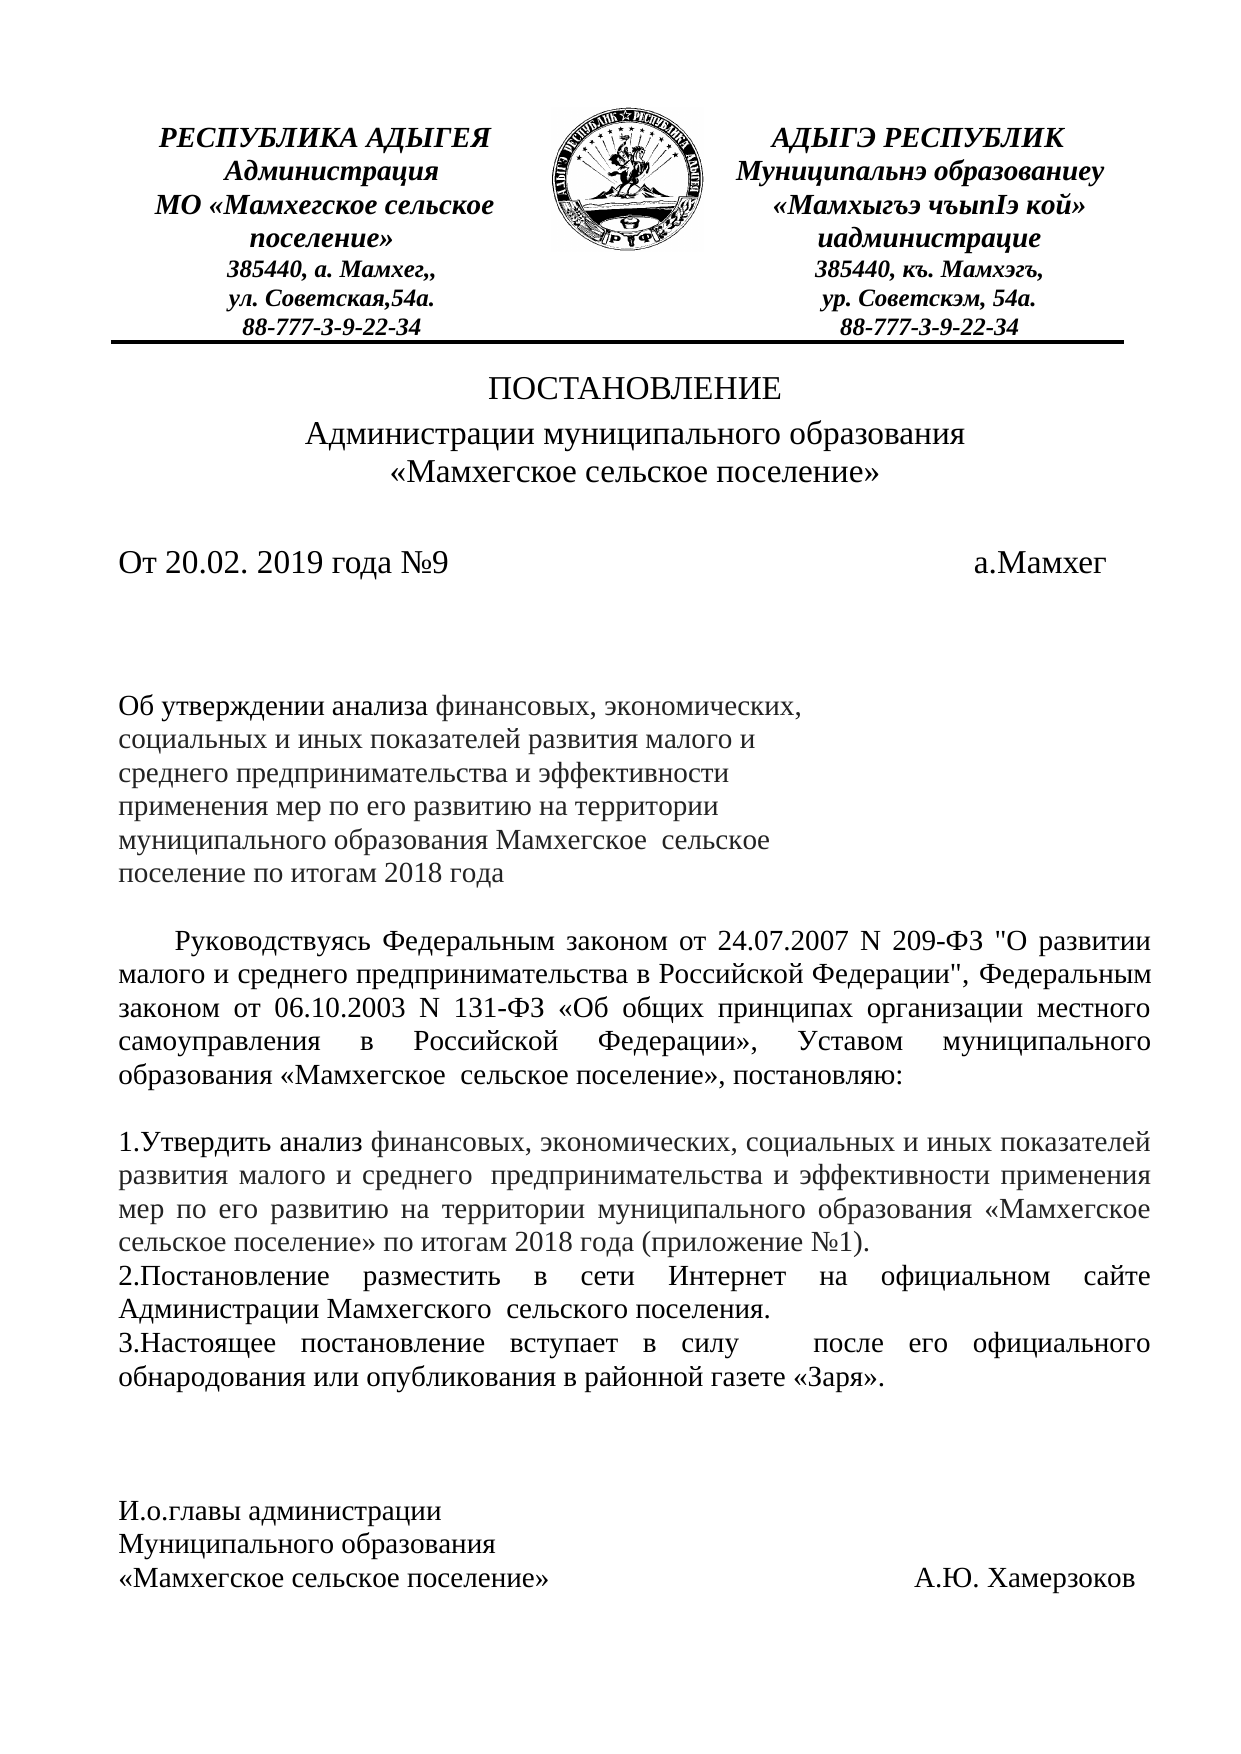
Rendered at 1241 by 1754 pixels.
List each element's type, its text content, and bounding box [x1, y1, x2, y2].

text Муниципального образования [118, 1526, 1152, 1560]
text «Мамхегское сельское поселение» [118, 451, 1152, 490]
text И.о.главы администрации [118, 1493, 1152, 1526]
table_header [539, 108, 716, 340]
text Администрации муниципального образования [118, 413, 1152, 451]
table_header АДЫГЭ РЕСПУБЛИК Муниципальнэ образованиеу «Мамхыгъэ чъыпIэ кой» иадминистрацие 385440, къ. Мамхэгъ, ур. Советскэм, 54а. 88-777-3-9-22-34 [716, 108, 1124, 340]
table_header РЕСПУБЛИКА АДЫГЕЯ Администрация МО «Мамхегское сельское поселение» 385440, а. Мамхег,, ул. Советская,54а. 88-777-3-9-22-34 [111, 108, 539, 340]
text 2.Постановление разместить в сети Интернет на официальном сайте Администрации Мамхегского сельского поселения. [118, 1258, 1152, 1325]
text От 20.02. 2019 года №9 а.Мамхег [118, 543, 1152, 581]
text применения мер по его развитию на территории [118, 788, 871, 822]
text Руководствуясь Федеральным законом от 24.07.2007 N 209-ФЗ "О развитии малого и среднего предпринимательства в Российской Федерации", Федеральным законом от 06.10.2003 N 131-ФЗ «Об общих принципах организации местного самоуправления в Российской Федерации», Уставом муниципального образования «Мамхегское сельское поселение», постановляю: [118, 923, 1152, 1090]
text «Мамхегское сельское поселение» А.Ю. Хамерзоков [118, 1560, 1152, 1593]
text ПОСТАНОВЛЕНИЕ [118, 368, 1152, 407]
text муниципального образования Мамхегское сельское поселение по итогам 2018 года [118, 822, 871, 889]
picture [551, 107, 704, 252]
text Об утверждении анализа финансовых, экономических, социальных и иных показателей развития малого и среднего предпринимательства и эффективности [118, 688, 871, 788]
text 3.Настоящее постановление вступает в силу после его официального обнародования или опубликования в районной газете «Заря». [118, 1325, 1152, 1392]
text 1.Утвердить анализ финансовых, экономических, социальных и иных показателей развития малого и среднего предпринимательства и эффективности применения мер по его развитию на территории муниципального образования «Мамхегское сельское поселение» по итогам 2018 года (приложение №1). [118, 1124, 1152, 1258]
